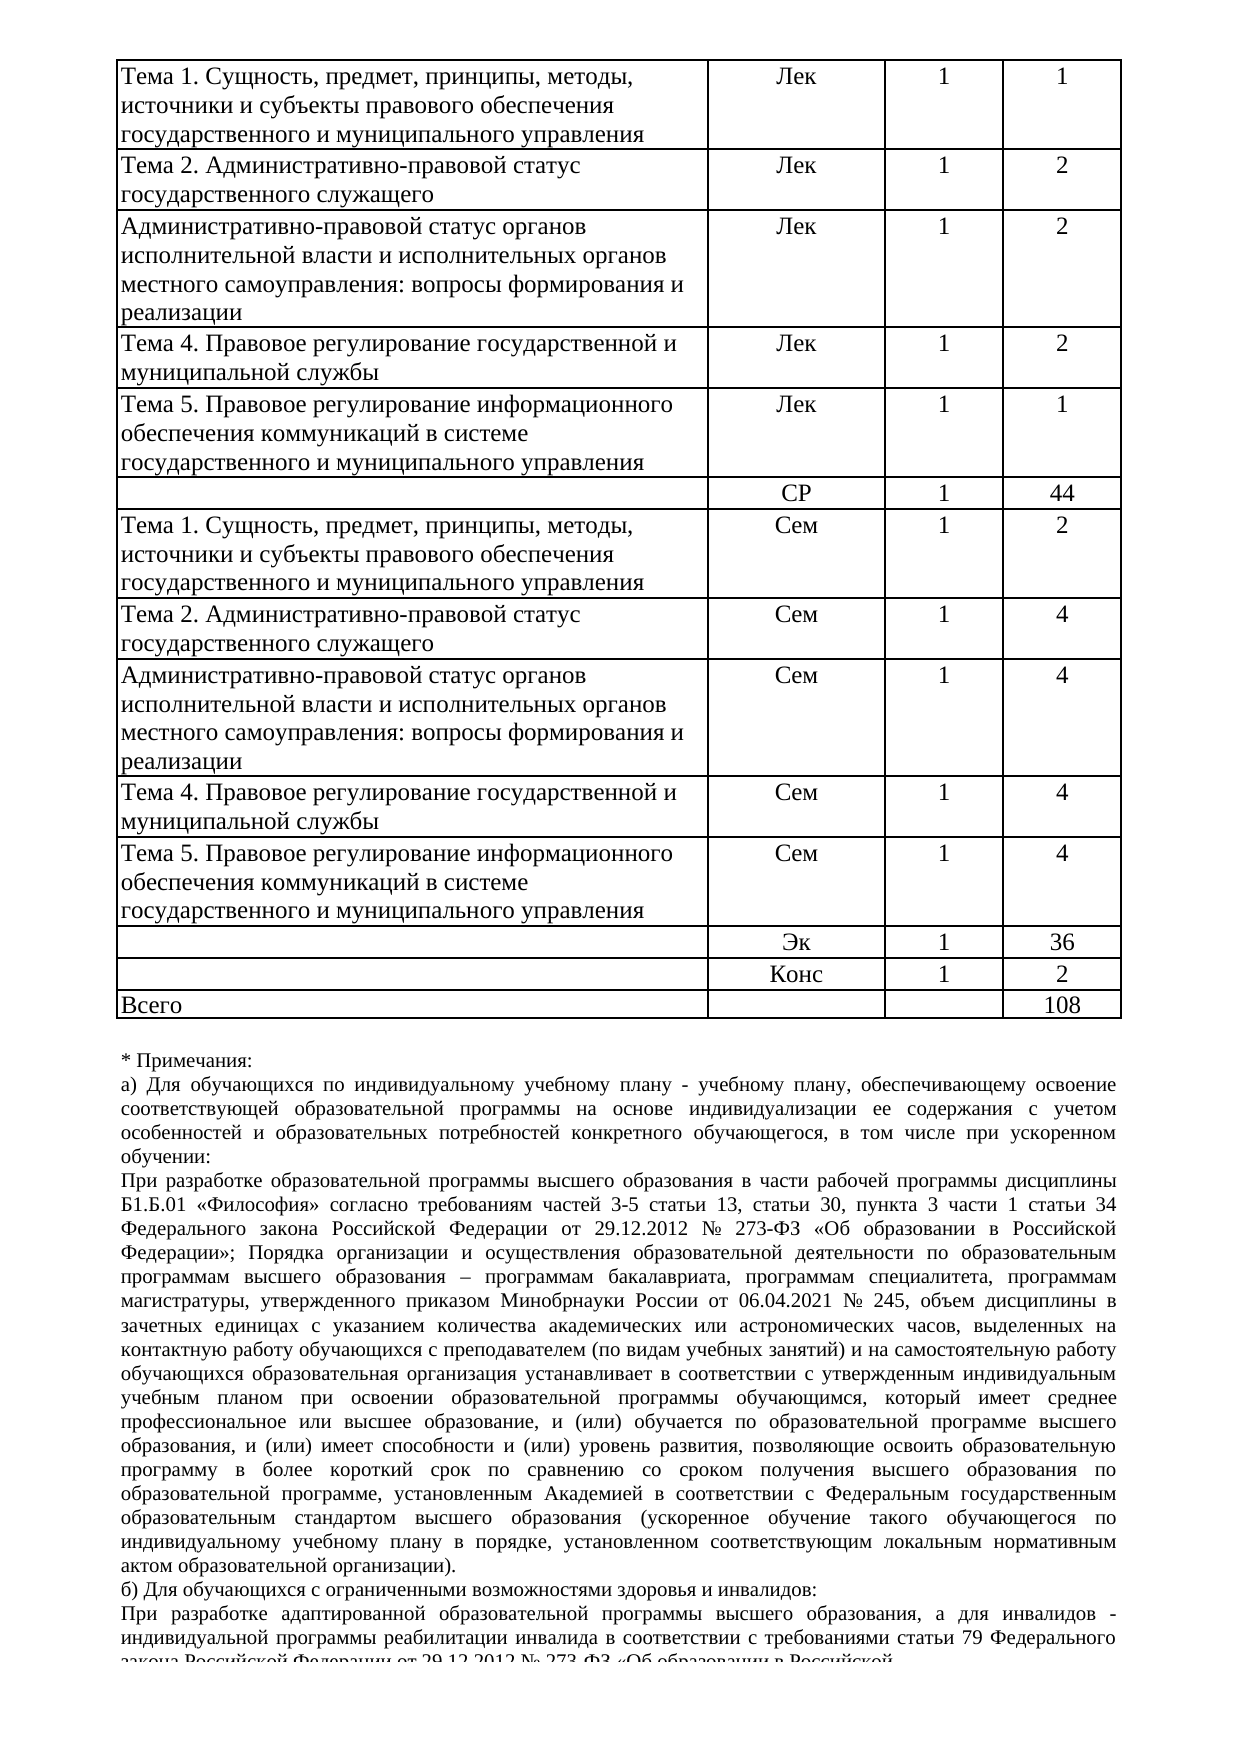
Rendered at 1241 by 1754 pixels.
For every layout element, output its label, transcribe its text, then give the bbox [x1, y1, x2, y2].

table_header 1 [886, 61, 1002, 148]
table_cell Тема 2. Административно-правовой статус государственного служащего [118, 599, 707, 658]
table_cell 4 [1004, 838, 1120, 925]
table_cell 1 [886, 510, 1002, 597]
table_cell Административно-правовой статус органов исполнительной власти и исполнительных органов местного самоуправления: вопросы формирования и реализации [118, 211, 707, 326]
table_cell Тема 2. Административно-правовой статус государственного служащего [118, 150, 707, 209]
table_cell Лек [709, 328, 884, 387]
table_cell 1 [886, 599, 1002, 658]
table_cell СР [709, 478, 884, 508]
table_cell 1 [886, 328, 1002, 387]
table_header Тема 1. Сущность, предмет, принципы, методы, источники и субъекты правового обеспечения государственного и муниципального управления [118, 61, 707, 148]
table_cell 1 [886, 660, 1002, 775]
table_cell [118, 478, 707, 508]
table_cell 2 [1004, 510, 1120, 597]
table_cell Тема 4. Правовое регулирование государственной и муниципальной службы [118, 777, 707, 836]
table_cell Лек [709, 211, 884, 326]
table_cell Лек [709, 389, 884, 476]
table_cell [709, 991, 884, 1017]
table_cell [886, 991, 1002, 1017]
table_cell 2 [1004, 211, 1120, 326]
table_cell 2 [1004, 328, 1120, 387]
table_cell Тема 1. Сущность, предмет, принципы, методы, источники и субъекты правового обеспечения государственного и муниципального управления [118, 510, 707, 597]
table_cell 2 [1004, 959, 1120, 988]
table_cell 4 [1004, 660, 1120, 775]
table_cell Административно-правовой статус органов исполнительной власти и исполнительных органов местного самоуправления: вопросы формирования и реализации [118, 660, 707, 775]
table_cell 1 [886, 777, 1002, 836]
table_cell Сем [709, 660, 884, 775]
table_cell 108 [1004, 991, 1120, 1017]
table_cell Всего [118, 991, 707, 1017]
table_header Лек [709, 61, 884, 148]
table_cell 4 [1004, 777, 1120, 836]
table_cell Сем [709, 510, 884, 597]
table_cell Эк [709, 927, 884, 957]
table_cell 1 [886, 959, 1002, 988]
table_cell 1 [886, 211, 1002, 326]
table_cell Конс [709, 959, 884, 988]
table_header 1 [1004, 61, 1120, 148]
table_cell 1 [886, 927, 1002, 957]
table_cell 44 [1004, 478, 1120, 508]
table_cell Тема 4. Правовое регулирование государственной и муниципальной службы [118, 328, 707, 387]
table_cell 1 [886, 389, 1002, 476]
table_cell 36 [1004, 927, 1120, 957]
table_cell Сем [709, 777, 884, 836]
table_cell 4 [1004, 599, 1120, 658]
table_cell Лек [709, 150, 884, 209]
table_cell [118, 927, 707, 957]
table_cell [118, 959, 707, 988]
table_cell Сем [709, 838, 884, 925]
table_cell 2 [1004, 150, 1120, 209]
table_cell 1 [1004, 389, 1120, 476]
table_cell 1 [886, 478, 1002, 508]
table_cell Сем [709, 599, 884, 658]
table_cell Тема 5. Правовое регулирование информационного обеспечения коммуникаций в системе государственного и муниципального управления [118, 389, 707, 476]
table_cell 1 [886, 838, 1002, 925]
table_cell * Примечания: а) Для обучающихся по индивидуальному учебному плану - учебному плану, обеспечивающему освоение соответствующей образовательной программы на основе индивидуализации ее содержания с учетом особенностей и образовательных потребностей конкретного обучающегося, в том числе при ускоренном обучении: При разработке образовательной программы высшего образования в части рабочей программы дисциплины Б1.Б.01 «Философия» согласно требованиям частей 3-5 статьи 13, статьи 30, пункта 3 части 1 статьи 34 Федерального закона Российской Федерации от 29.12.2012 № 273-ФЗ «Об образовании в Российской Федерации»; Порядка организации и осуществления образовательной деятельности по образовательным программам высшего образования – программам бакалавриата, программам специалитета, программам магистратуры, утвержденного приказом Минобрнауки России от 06.04.2021 № 245, объем дисциплины в зачетных единицах с указанием количества академических или астрономических часов, выделенных на контактную работу обучающихся с преподавателем (по видам учебных занятий) и на самостоятельную работу обучающихся образовательная организация устанавливает в соответствии с утвержденным индивидуальным учебным планом при освоении образовательной программы обучающимся, который имеет среднее профессиональное или высшее образование, и (или) обучается по образовательной программе высшего образования, и (или) имеет способности и (или) уровень развития, позволяющие освоить образовательную программу в более короткий срок по сравнению со сроком получения высшего образования по образовательной программе, установленным Академией в соответствии с Федеральным государственным образовательным стандартом высшего образования (ускоренное обучение такого обучающегося по индивидуальному учебному плану в порядке, установленном соответствующим локальным нормативным актом образовательной организации). б) Для обучающихся с ограниченными возможностями здоровья и инвалидов: При разработке адаптированной образовательной программы высшего образования, а для инвалидов - индивидуальной программы реабилитации инвалида в соответствии с требованиями статьи 79 Федерального закона Российской Федерации от 29.12.2012 № 273-ФЗ «Об образовании в Российской [117, 1019, 1121, 1662]
table_cell Тема 5. Правовое регулирование информационного обеспечения коммуникаций в системе государственного и муниципального управления [118, 838, 707, 925]
table_cell 1 [886, 150, 1002, 209]
